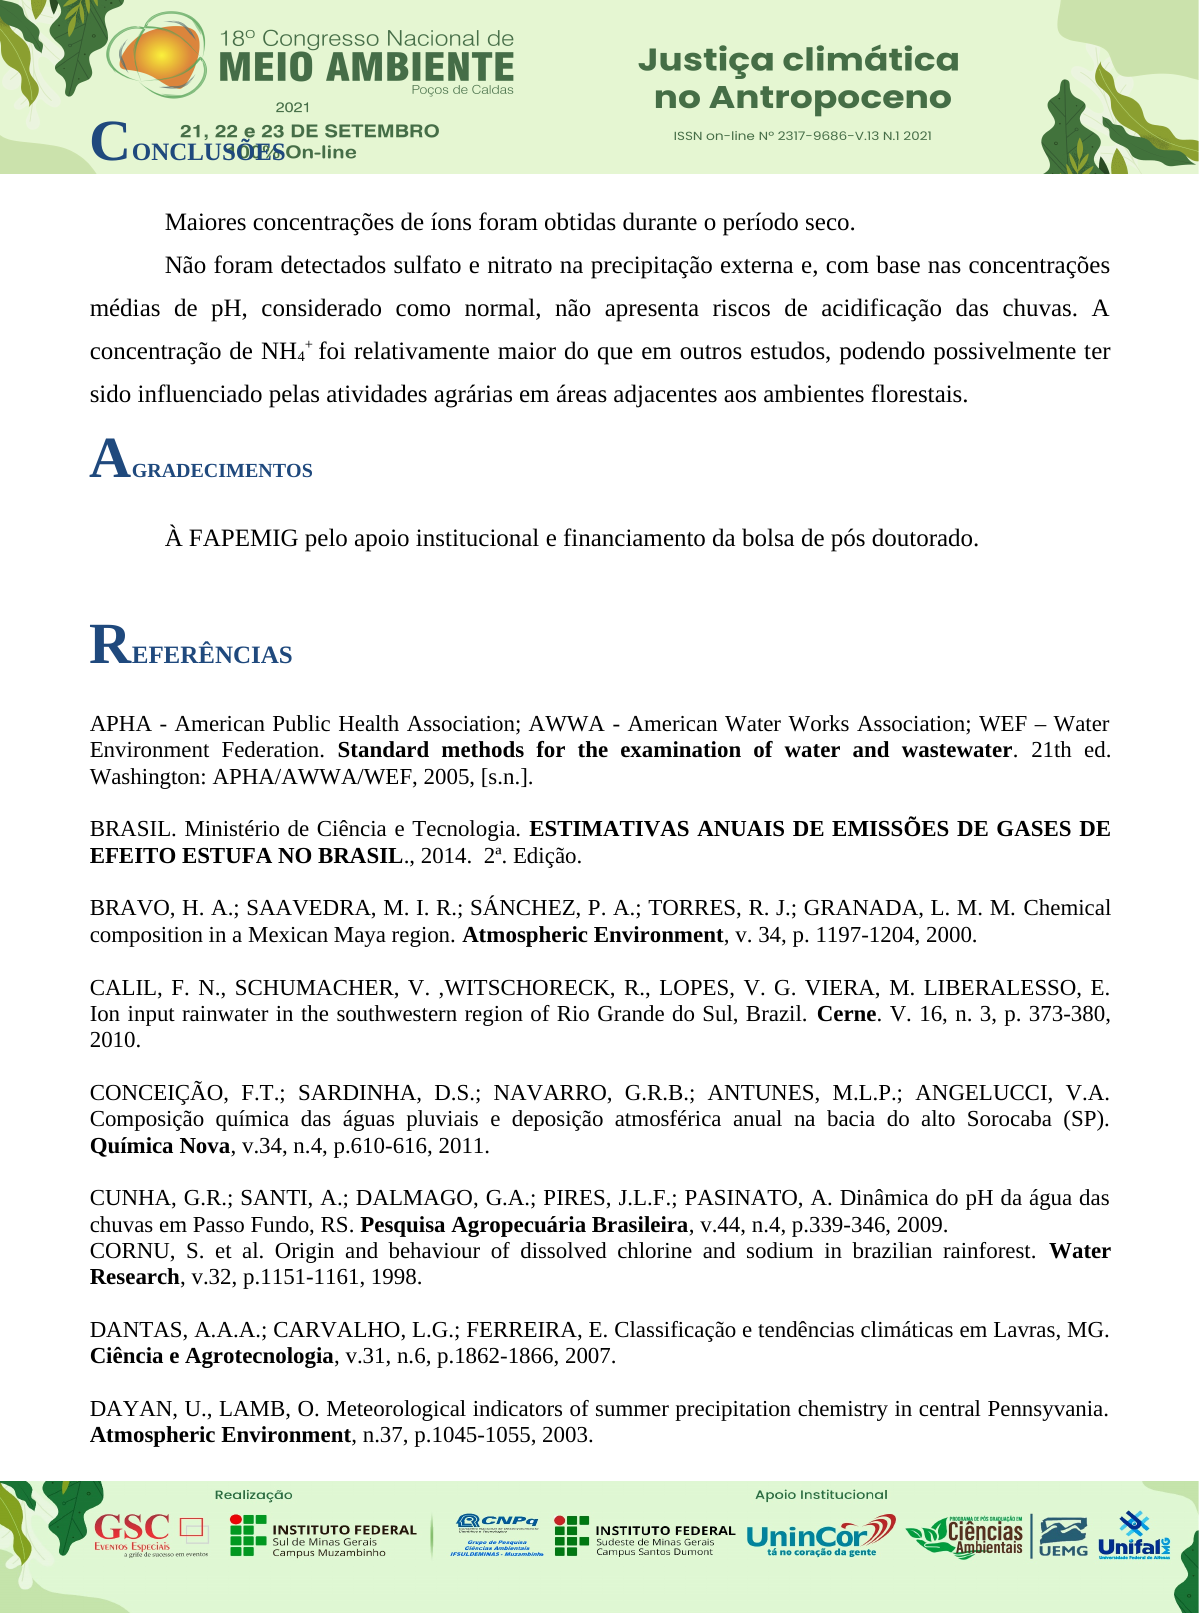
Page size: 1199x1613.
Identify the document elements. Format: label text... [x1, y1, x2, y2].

text CONCLUSÕES [89, 106, 1111, 173]
text DANTAS, A.A.A.; CARVALHO, L.G.; FERREIRA, E. Classificação e tendências climáticas em Lavras, MG. Ciência e Agrotecnologia, v.31, n.6, p.1862-1866, 2007. [89, 1316, 1111, 1369]
text Maiores concentrações de íons foram obtidas durante o período seco. [89, 207, 1111, 236]
text APHA - American Public Health Association; AWWA - American Water Works Association; WEF – Water Environment Federation. Standard methods for the examination of water and wastewater. 21th ed. Washington: APHA/AWWA/WEF, 2005, [s.n.]. [89, 710, 1111, 789]
text CORNU, S. et al. Origin and behaviour of dissolved chlorine and sodium in brazilian rainforest. Water Research, v.32, p.1151-1161, 1998. [89, 1237, 1111, 1290]
text Agradecimentos [89, 422, 1111, 489]
picture [0, 1481, 1199, 1613]
text REFERÊNCIAS [89, 609, 1111, 676]
text Não foram detectados sulfato e nitrato na precipitação externa e, com base nas concentrações médias de pH, considerado como normal, não apresenta riscos de acidificação das chuvas. A concentração de NH4+ foi relativamente maior do que em outros estudos, podendo possivelmente ter sido influenciado pelas atividades agrárias em áreas adjacentes aos ambientes florestais. [89, 250, 1111, 408]
text BRASIL. Ministério de Ciência e Tecnologia. ESTIMATIVAS ANUAIS DE EMISSÕES DE GASES DE EFEITO ESTUFA NO BRASIL., 2014. 2ª. Edição. [89, 815, 1111, 868]
text Bravo, H. A.; Saavedra, M. I. R.; Sánchez, P. A.; Torres, R. J.; Granada, L. M. M. Chemical composition in a Mexican Maya region. Atmospheric Environment, v. 34, p. 1197-1204, 2000. [89, 894, 1111, 947]
text À FAPEMIG pelo apoio institucional e financiamento da bolsa de pós doutorado. [89, 523, 1111, 552]
text DAYAN, U., LAMB, O. Meteorological indicators of summer precipitation chemistry in central Pennsyvania. Atmospheric Environment, n.37, p.1045-1055, 2003. [89, 1395, 1111, 1448]
picture [0, 0, 1199, 174]
text CALIL, F. N., SCHUMACHER, V. ,WITSCHORECK, R., LOPES, V. G. VIERA, M. LIBERALESSO, E. Ion input rainwater in the southwestern region of Rio Grande do Sul, Brazil. Cerne. V. 16, n. 3, p. 373-380, 2010. [89, 973, 1111, 1053]
text CUNHA, G.R.; SANTI, A.; DALMAGO, G.A.; PIRES, J.L.F.; PASINATO, A. Dinâmica do pH da água das chuvas em Passo Fundo, RS. Pesquisa Agropecuária Brasileira, v.44, n.4, p.339-346, 2009. [89, 1184, 1111, 1237]
text CONCEIÇÃO, F.T.; SARDINHA, D.S.; NAVARRO, G.R.B.; ANTUNES, M.L.P.; ANGELUCCI, V.A. Composição química das águas pluviais e deposição atmosférica anual na bacia do alto Sorocaba (SP). Química Nova, v.34, n.4, p.610-616, 2011. [89, 1079, 1111, 1158]
